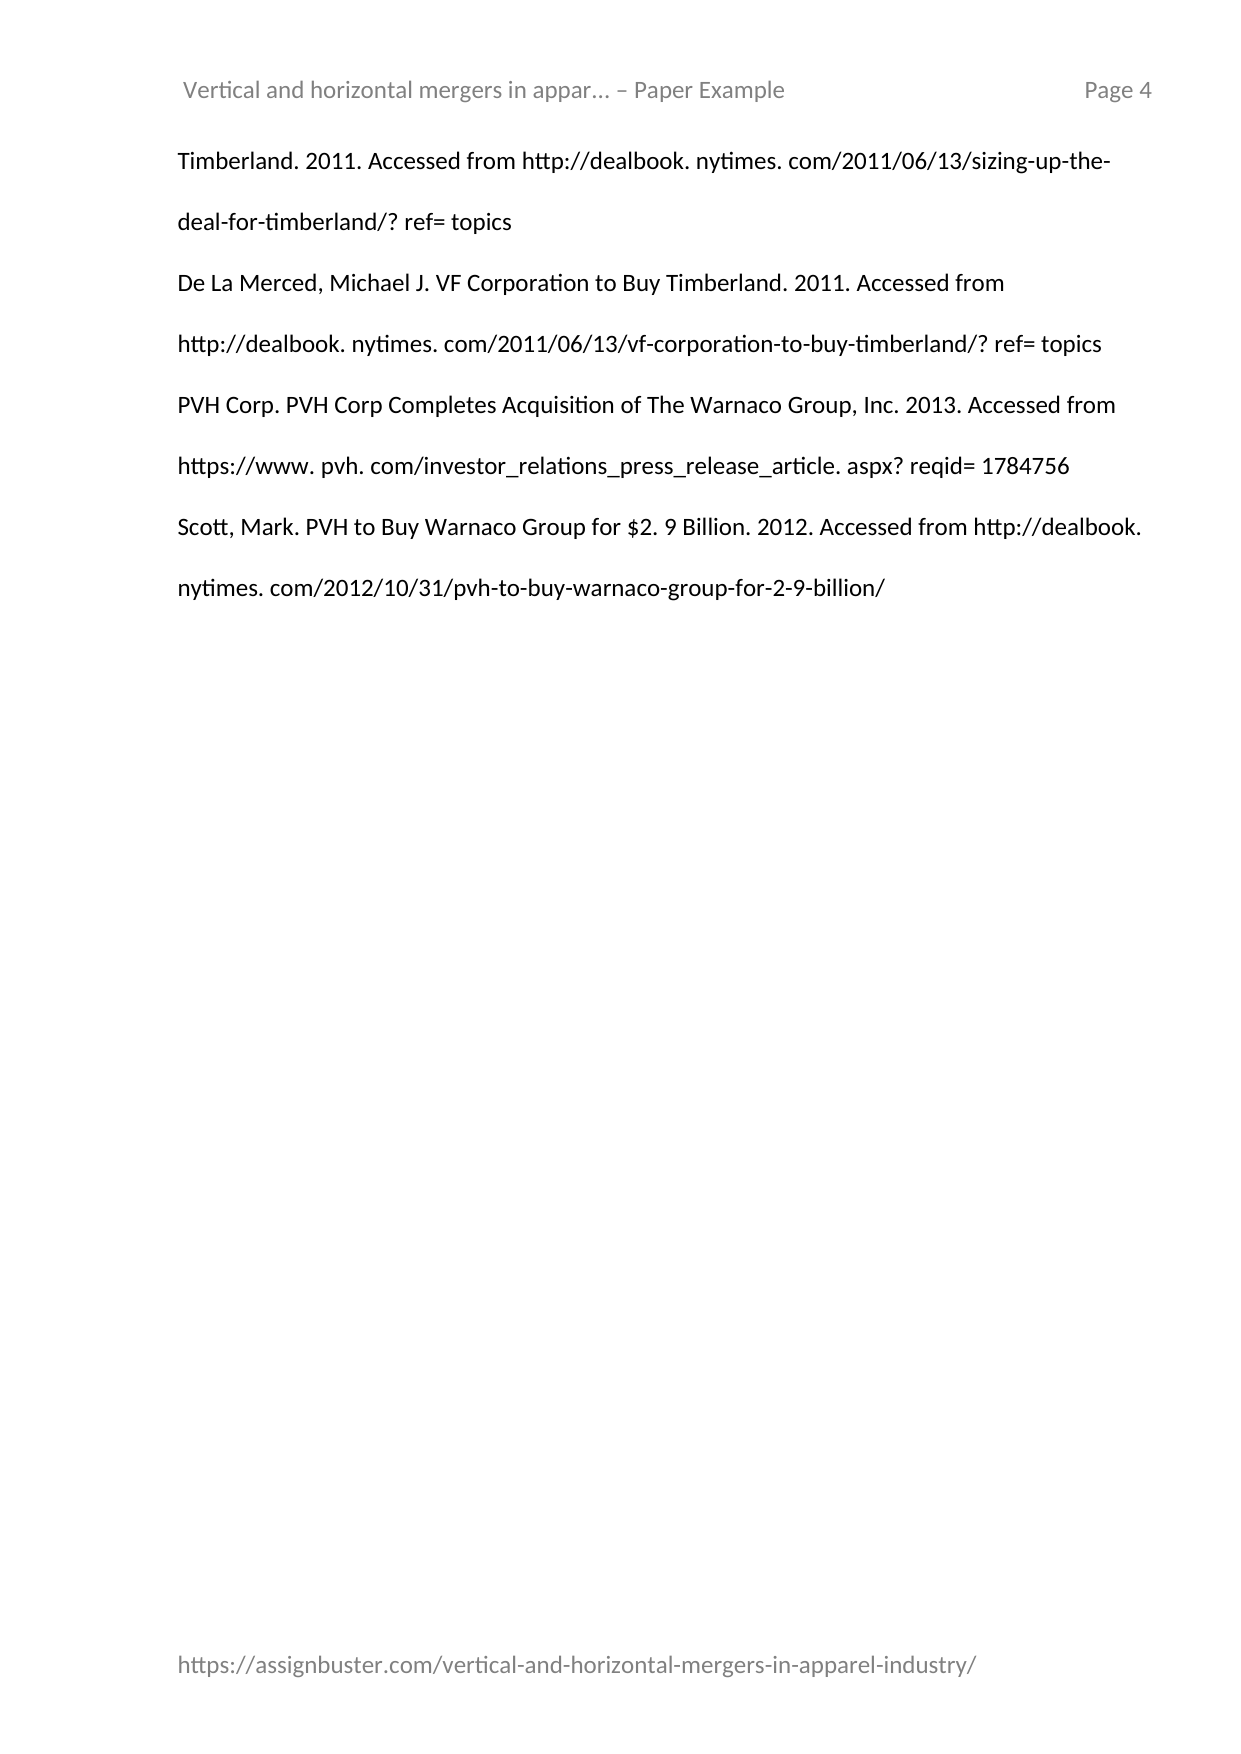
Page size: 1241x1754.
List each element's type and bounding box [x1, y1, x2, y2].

text [177, 145, 1152, 603]
